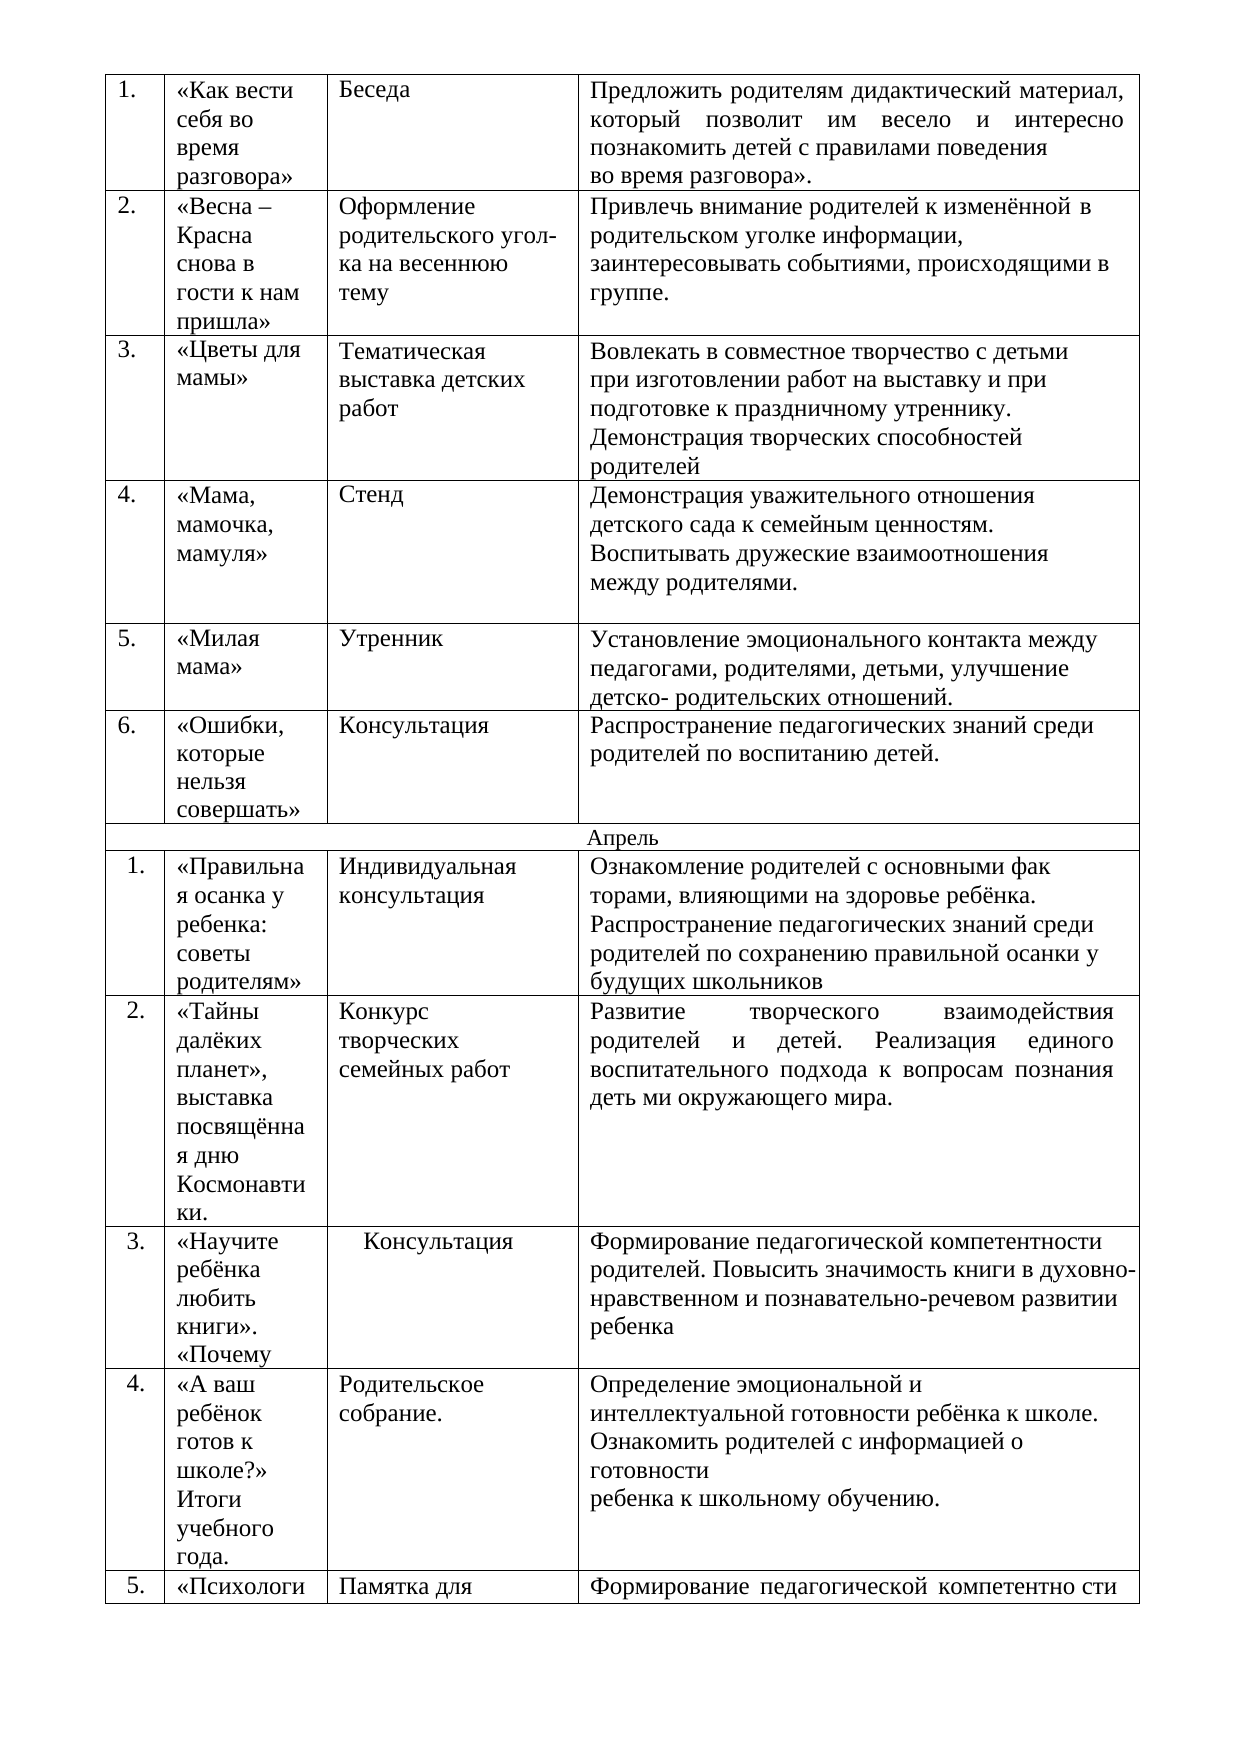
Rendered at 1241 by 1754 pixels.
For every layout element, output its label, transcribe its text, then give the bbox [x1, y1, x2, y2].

table_cell Консультация [328, 1227, 578, 1368]
table_cell 2. [106, 996, 164, 1226]
table_cell Привлечь внимание родителей к изменённой в родительском уголке информации, заинтересовывать событиями, происходящими в группе. [579, 191, 1139, 335]
table_cell 3. [106, 336, 164, 479]
table_cell «Цветы для мамы» [165, 336, 327, 479]
table_cell Родительское собрание. [328, 1369, 578, 1570]
table_cell Тематическая выставка детских работ [328, 336, 578, 479]
table_cell Развитие творческого взаимодействия родителей и детей. Реализация единого воспитательного подхода к вопросам познания деть ми окружающего мира. [579, 996, 1139, 1226]
table_cell 3. [106, 1227, 164, 1368]
table_cell 5. [106, 624, 164, 710]
table_cell Ознакомление родителей с основными фак торами, влияющими на здоровье ребёнка. Распространение педагогических знаний среди родителей по сохранению правильной осанки у будущих школьников [579, 851, 1139, 995]
table_cell Конкурс творческих семейных работ [328, 996, 578, 1226]
table_cell 5. [106, 1571, 164, 1603]
table_cell 6. [106, 711, 164, 823]
table_cell Беседа [328, 75, 578, 190]
table_cell «Тайны далёких планет», выставка посвящённая дню Космонавтики. [165, 996, 327, 1226]
table_cell «Как вести себя во время разговора» [165, 75, 327, 190]
table_cell Распространение педагогических знаний среди родителей по воспитанию детей. [579, 711, 1139, 823]
table_cell Установление эмоционального контакта между педагогами, родителями, детьми, улучшение детско- родительских отношений. [579, 624, 1139, 710]
table_cell Вовлекать в совместное творчество с детьми при изготовлении работ на выставку и при подготовке к праздничному утреннику. Демонстрация творческих способностей родителей [579, 336, 1139, 479]
table_cell «Милая мама» [165, 624, 327, 710]
table_cell Апрель [106, 824, 1139, 850]
table_cell «А ваш ребёнок готов к школе?» Итоги учебного года. [165, 1369, 327, 1570]
table_cell «Научите ребёнка любить книги». «Почему [165, 1227, 327, 1368]
table_cell Стенд [328, 481, 578, 623]
table_cell 1. [106, 75, 164, 190]
table_cell «Мама, мамочка, мамуля» [165, 481, 327, 623]
table_cell Демонстрация уважительного отношения детского сада к семейным ценностям. Воспитывать дружеские взаимоотношения между родителями. [579, 481, 1139, 623]
table_cell «Правильная осанка у ребенка: советы родителям» [165, 851, 327, 995]
table_cell 2. [106, 191, 164, 335]
table_cell 1. [106, 851, 164, 995]
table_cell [165, 1571, 327, 1603]
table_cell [328, 1571, 578, 1603]
table_cell 4. [106, 481, 164, 623]
table_cell Утренник [328, 624, 578, 710]
table_cell 4. [106, 1369, 164, 1570]
table_cell «Весна – Красна снова в гости к нам пришла» [165, 191, 327, 335]
table_cell Определение эмоциональной и интеллектуальной готовности ребёнка к школе. Ознакомить родителей с информацией о готовности ребенка к школьному обучению. [579, 1369, 1139, 1570]
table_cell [579, 1571, 1139, 1603]
table_cell Формирование педагогической компетентности родителей. Повысить значимость книги в духовно-нравственном и познавательно-речевом развитии ребенка [579, 1227, 1139, 1368]
table_cell Индивидуальная консультация [328, 851, 578, 995]
table_cell Оформление родительского угол- ка на весеннюю тему [328, 191, 578, 335]
table_cell Предложить родителям дидактический материал, который позволит им весело и интересно познакомить детей с правилами поведения во время разговора». [579, 75, 1139, 190]
table_cell Консультация [328, 711, 578, 823]
table_cell «Ошибки, которые нельзя совершать» [165, 711, 327, 823]
